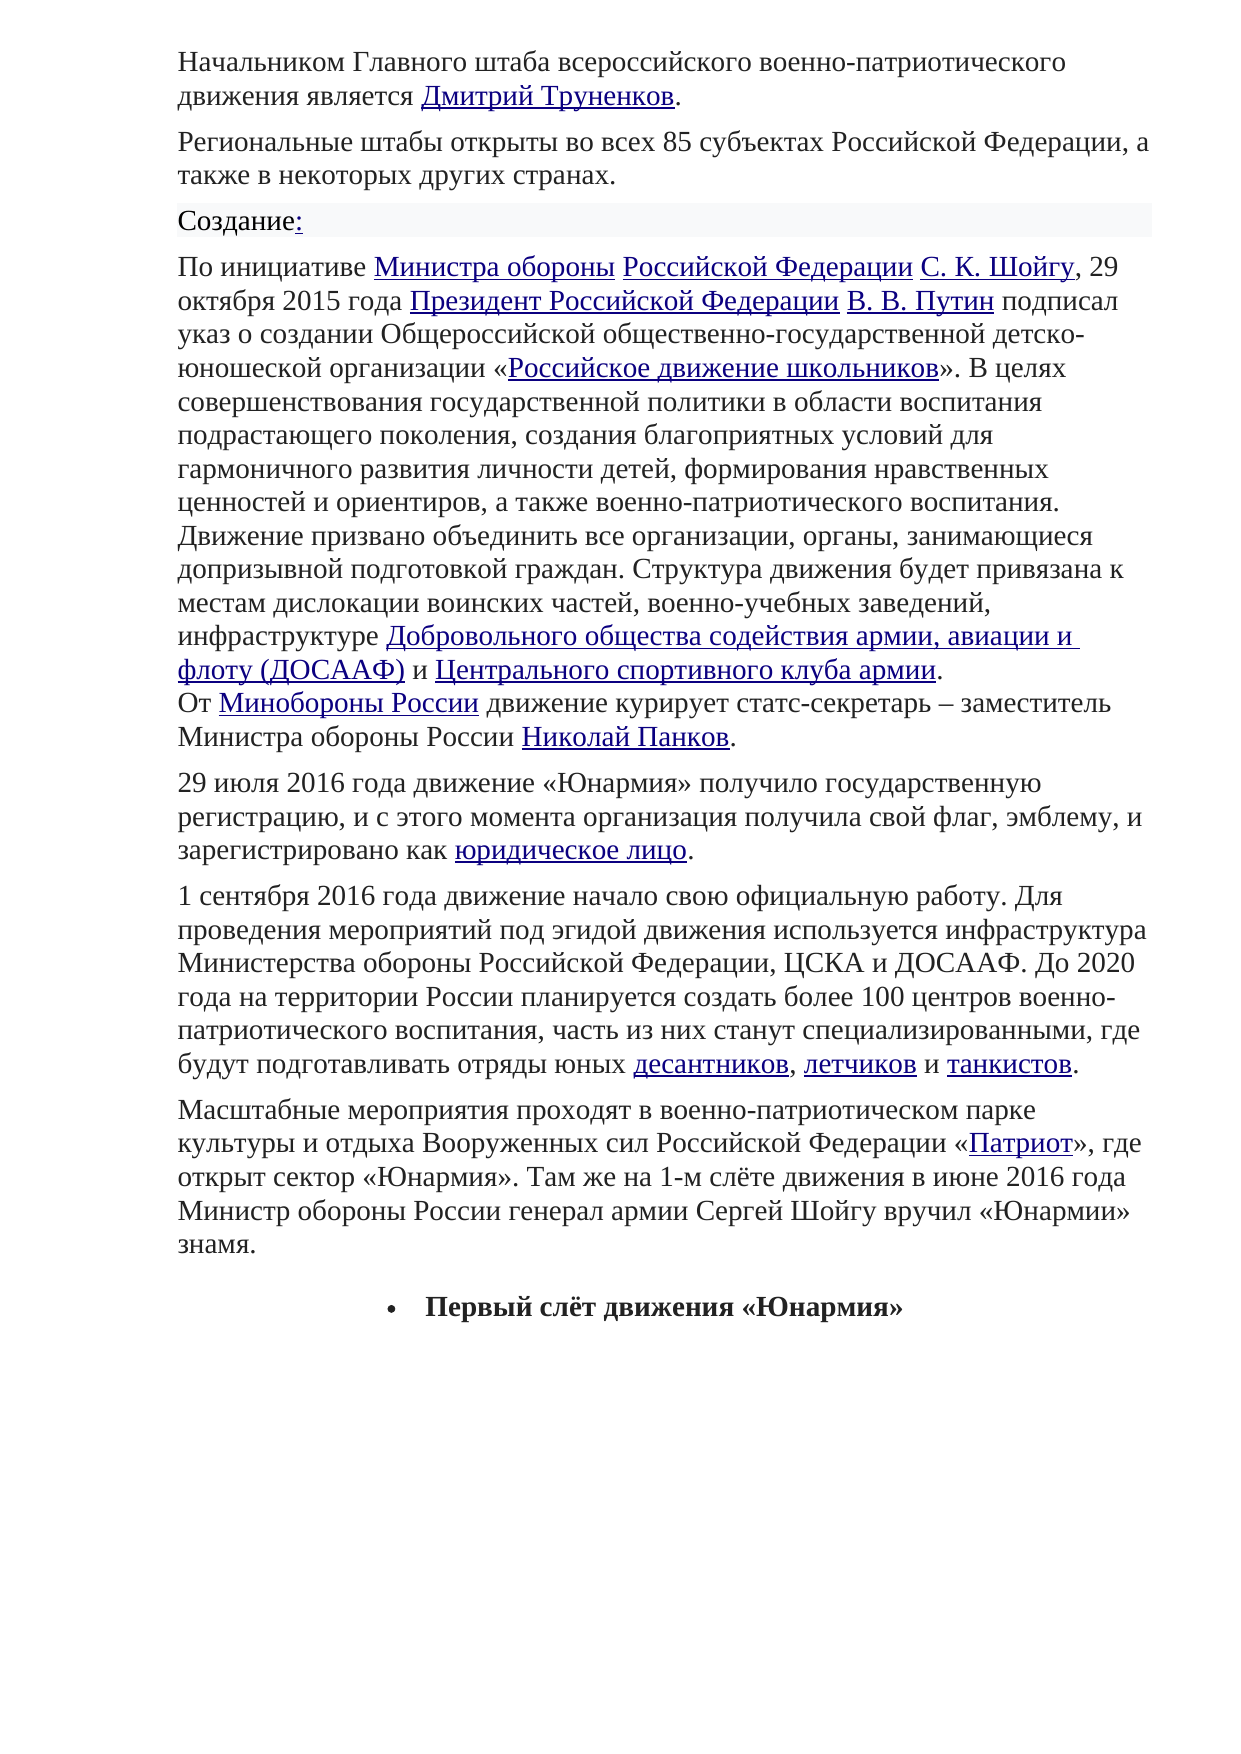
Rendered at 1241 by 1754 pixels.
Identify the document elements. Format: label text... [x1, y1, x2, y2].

text Масштабные мероприятия проходят в военно-патриотическом парке культуры и отдыха Вооруженных сил Российской Федерации «Патриот», где открыт сектор «Юнармия». Там же на 1-м слёте движения в июне 2016 года Министр обороны России генерал армии Сергей Шойгу вручил «Юнармии» знамя. [177, 1092, 1152, 1260]
text 29 июля 2016 года движение «Юнармия» получило государственную регистрацию, и с этого момента организация получила свой флаг, эмблему, и зарегистрировано как юридическое лицо. [177, 765, 1152, 866]
text Начальником Главного штаба всероссийского военно-патриотического движения является Дмитрий Труненков. [177, 44, 1152, 111]
text Создание: [177, 203, 1152, 237]
text 1 сентября 2016 года движение начало свою официальную работу. Для проведения мероприятий под эгидой движения используется инфраструктура Министерства обороны Российской Федерации, ЦСКА и ДОСААФ. До 2020 года на территории России планируется создать более 100 центров военно-патриотического воспитания, часть из них станут специализированными, где будут подготавливать отряды юных десантников, летчиков и танкистов. [177, 878, 1152, 1079]
text По инициативе Министра обороны Российской Федерации С. К. Шойгу, 29 октября 2015 года Президент Российской Федерации В. В. Путин подписал указ о создании Общероссийской общественно-государственной детско-юношеской организации «Российское движение школьников». В целях совершенствования государственной политики в области воспитания подрастающего поколения, создания благоприятных условий для гармоничного развития личности детей, формирования нравственных ценностей и ориентиров, а также военно-патриотического воспитания. Движение призвано объединить все организации, органы, занимающиеся допризывной подготовкой граждан. Структура движения будет привязана к местам дислокации воинских частей, военно-учебных заведений, инфраструктуре Добровольного общества содействия армии, авиации и флоту (ДОСААФ) и Центрального спортивного клуба армии. От Минобороны России движение курирует статс-секретарь – заместитель Министра обороны России Николай Панков. [177, 249, 1152, 753]
text Региональные штабы открыты во всех 85 субъектах Российской Федерации, а также в некоторых других странах. [177, 124, 1152, 191]
list Первый слёт движения «Юнармия» [143, 1289, 1148, 1322]
